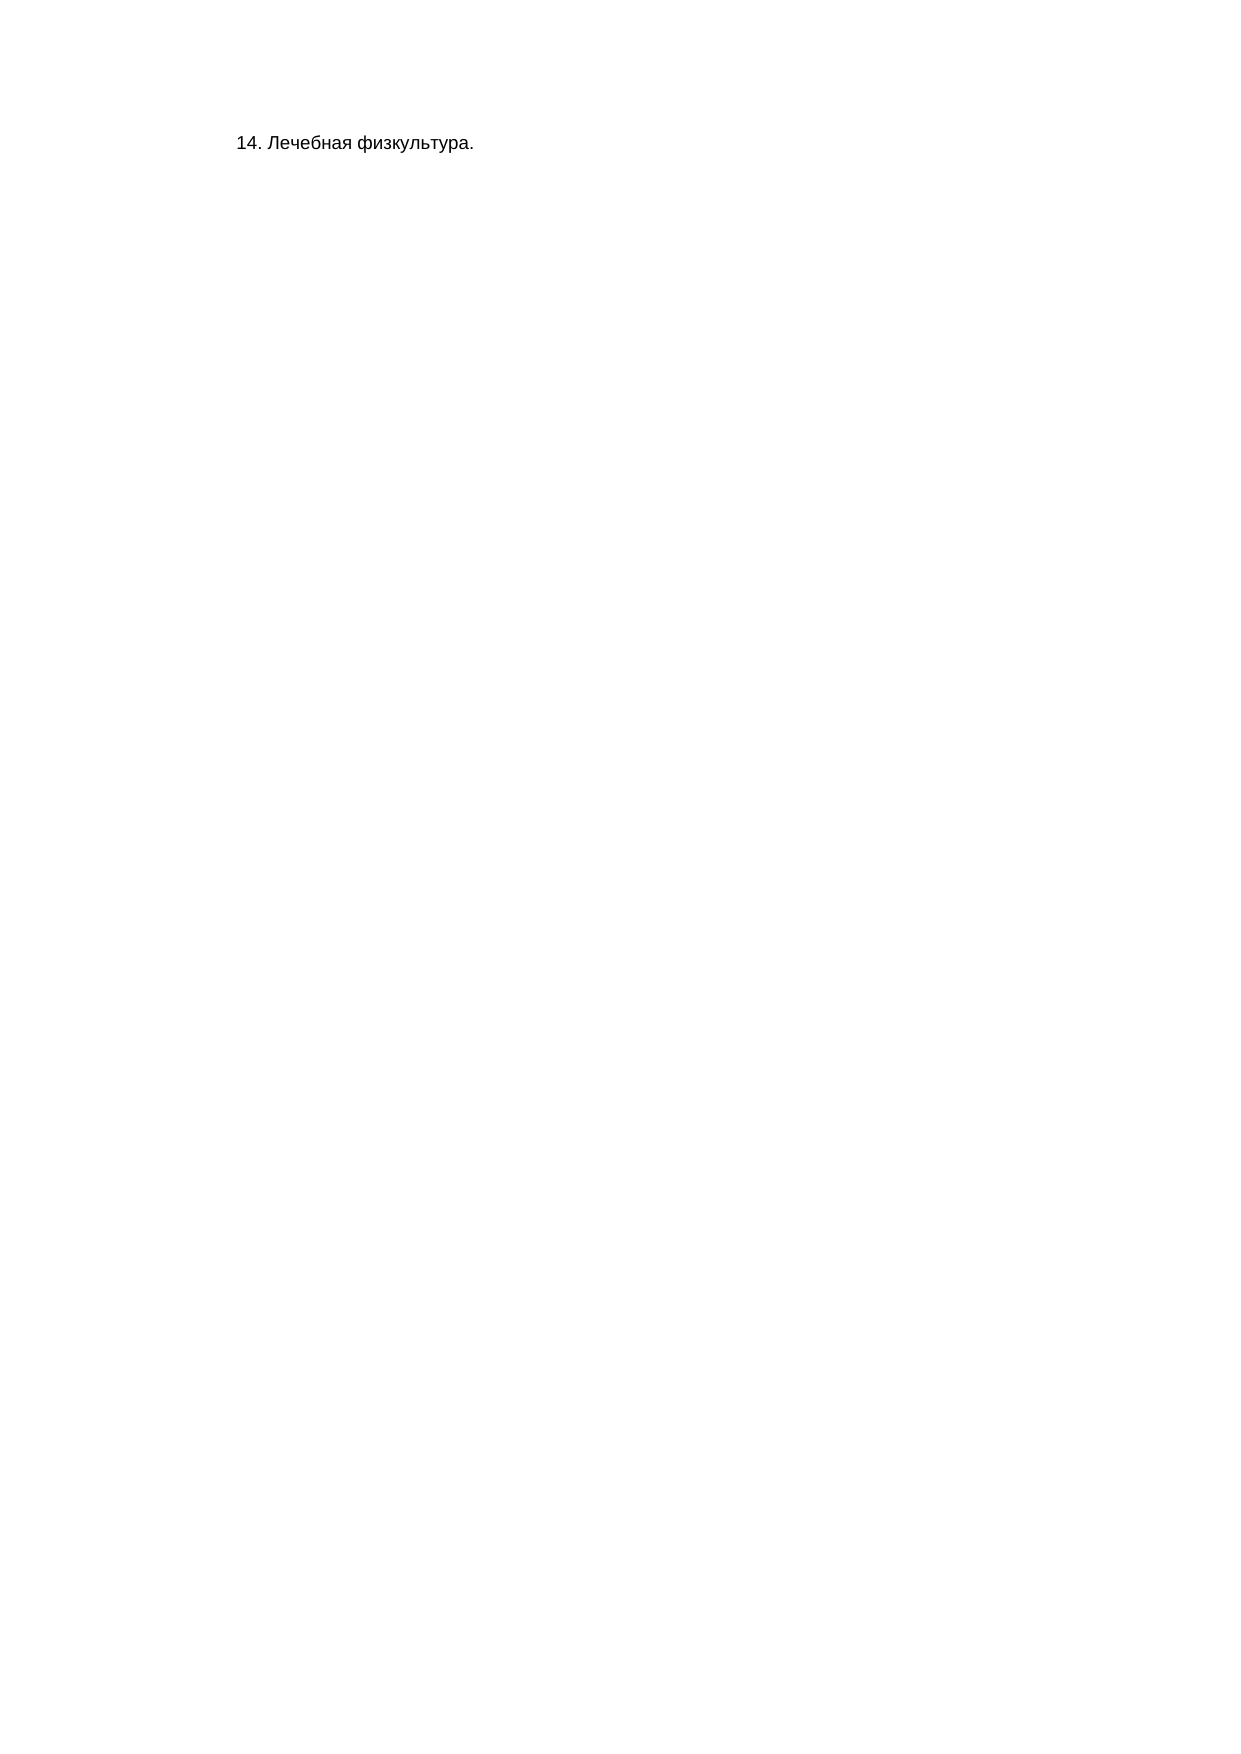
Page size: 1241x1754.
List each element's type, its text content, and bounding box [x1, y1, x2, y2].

text 14. Лечебная физкультура. [177, 118, 1152, 153]
